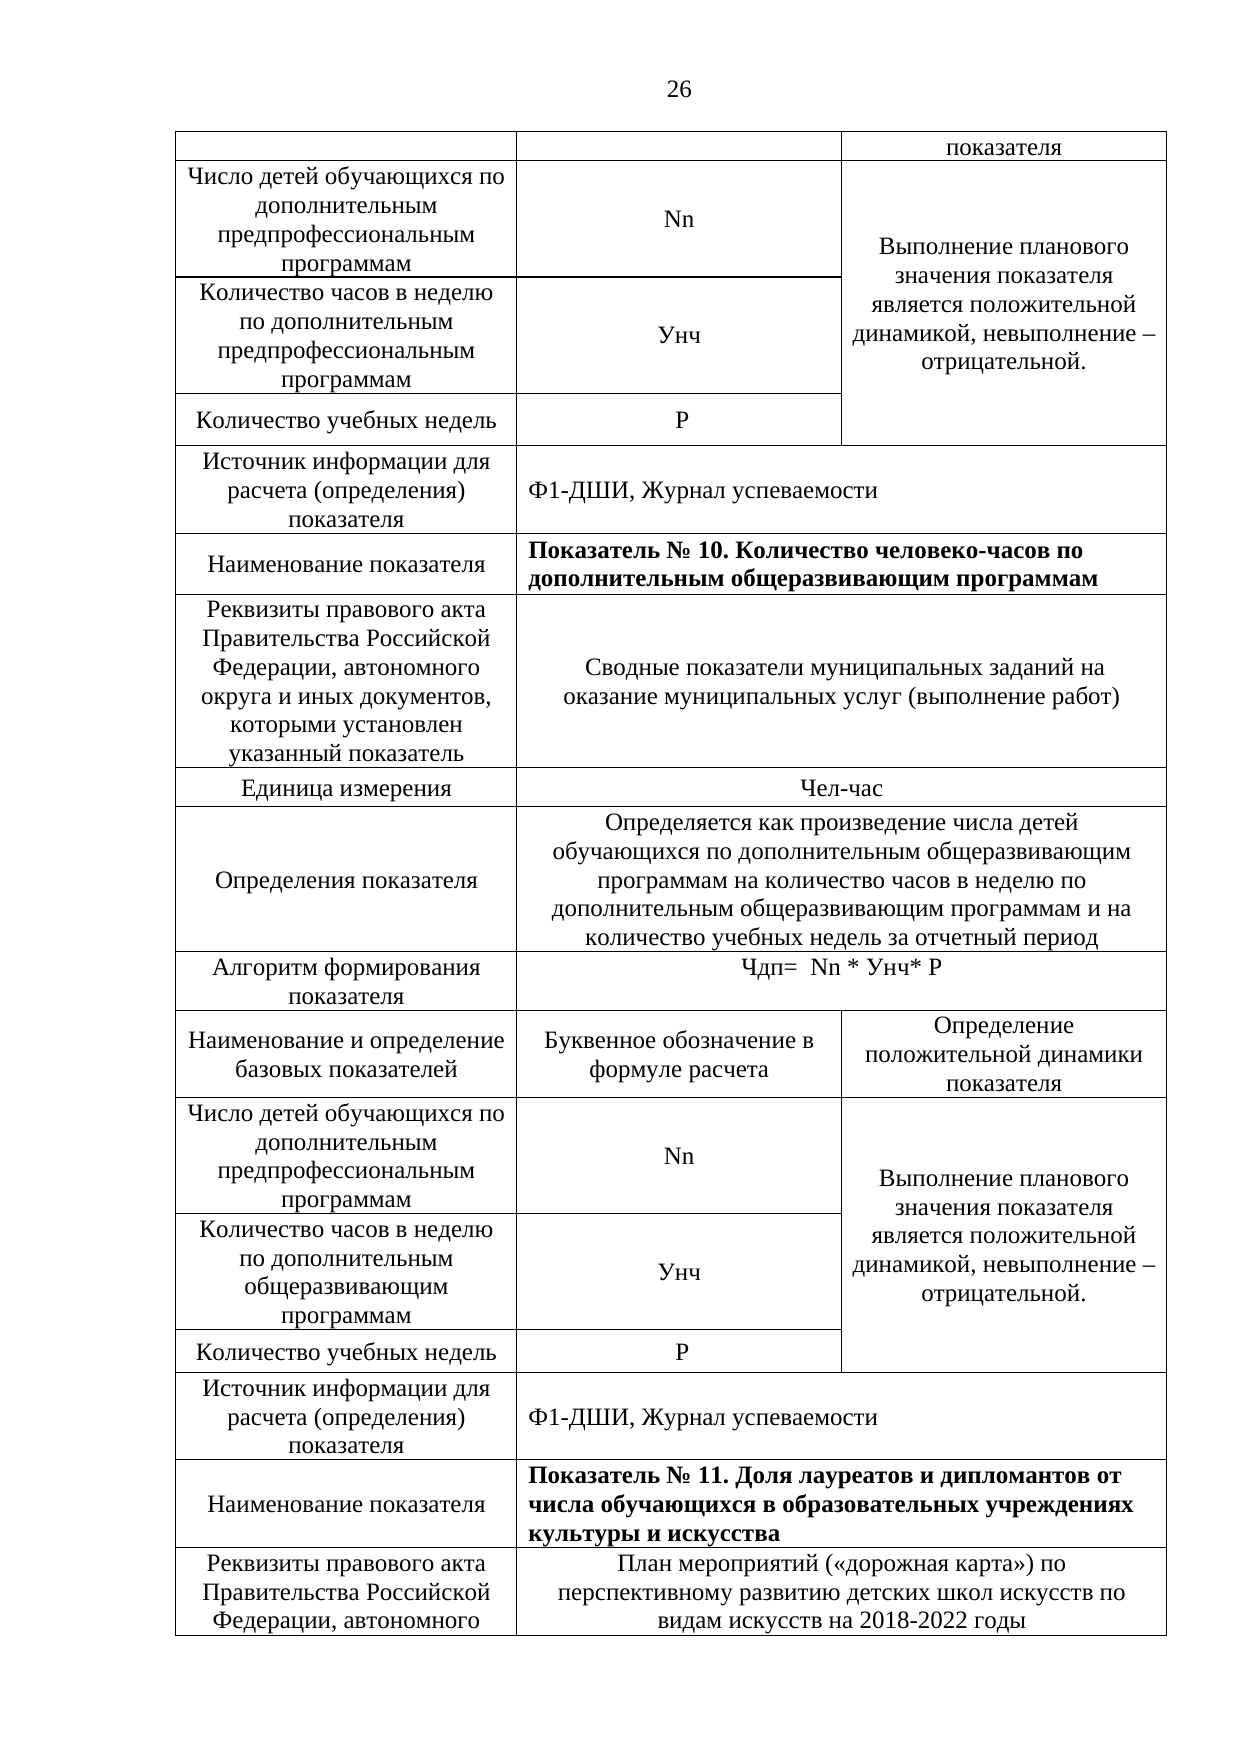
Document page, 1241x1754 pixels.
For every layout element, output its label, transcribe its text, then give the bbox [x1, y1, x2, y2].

table_cell Источник информации для расчета (определения) показателя [176, 1373, 516, 1459]
table_cell Наименование и определение базовых показателей [176, 1011, 516, 1097]
table_cell Количество учебных недель [176, 394, 516, 445]
table_cell Показатель № 10. Количество человеко-часов по дополнительным общеразвивающим программам [517, 534, 1166, 593]
table_cell Определяется как произведение числа детей обучающихся по дополнительным общеразвивающим программам на количество часов в неделю по дополнительным общеразвивающим программам и на количество учебных недель за отчетный период [517, 807, 1166, 951]
table_cell Nn [517, 161, 841, 276]
table_cell Унч [517, 278, 841, 392]
table_cell Чдп= Nn * Унч* Р [517, 952, 1166, 1009]
table_cell Ф1-ДШИ, Журнал успеваемости [517, 1373, 1166, 1459]
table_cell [842, 132, 1166, 160]
table_cell Число детей обучающихся по дополнительным предпрофессиональным программам [176, 1098, 516, 1213]
table_cell Nn [517, 1098, 841, 1213]
table_cell Унч [517, 1214, 841, 1329]
table_cell Выполнение планового значения показателя является положительной динамикой, невыполнение – отрицательной. [842, 1098, 1166, 1372]
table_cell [517, 1548, 1166, 1635]
table_cell Р [517, 394, 841, 445]
table_cell Единица измерения [176, 768, 516, 806]
table_cell Чел-час [517, 768, 1166, 806]
table_cell Количество учебных недель [176, 1330, 516, 1372]
table_cell Источник информации для расчета (определения) показателя [176, 446, 516, 532]
table_cell Число детей обучающихся по дополнительным предпрофессиональным программам [176, 161, 516, 276]
table_cell Реквизиты правового акта Правительства Российской Федерации, автономного округа и иных документов, которыми установлен указанный показатель [176, 595, 516, 767]
table_cell Количество часов в неделю по дополнительным предпрофессиональным программам [176, 278, 516, 392]
table_cell Алгоритм формирования показателя [176, 952, 516, 1009]
table_cell Ф1-ДШИ, Журнал успеваемости [517, 446, 1166, 532]
table_cell Буквенное обозначение в формуле расчета [517, 1011, 841, 1097]
table_cell Наименование показателя [176, 534, 516, 593]
table_cell Выполнение планового значения показателя является положительной динамикой, невыполнение – отрицательной. [842, 161, 1166, 445]
table_cell Определения показателя [176, 807, 516, 951]
table_cell Наименование показателя [176, 1460, 516, 1547]
table_cell Сводные показатели муниципальных заданий на оказание муниципальных услуг (выполнение работ) [517, 595, 1166, 767]
table_cell Показатель № 11. Доля лауреатов и дипломантов от числа обучающихся в образовательных учреждениях культуры и искусства [517, 1460, 1166, 1547]
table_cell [517, 132, 841, 160]
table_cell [176, 1548, 516, 1635]
table_cell Количество часов в неделю по дополнительным общеразвивающим программам [176, 1214, 516, 1329]
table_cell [176, 132, 516, 160]
table_cell Р [517, 1330, 841, 1372]
table_cell Определение положительной динамики показателя [842, 1011, 1166, 1097]
